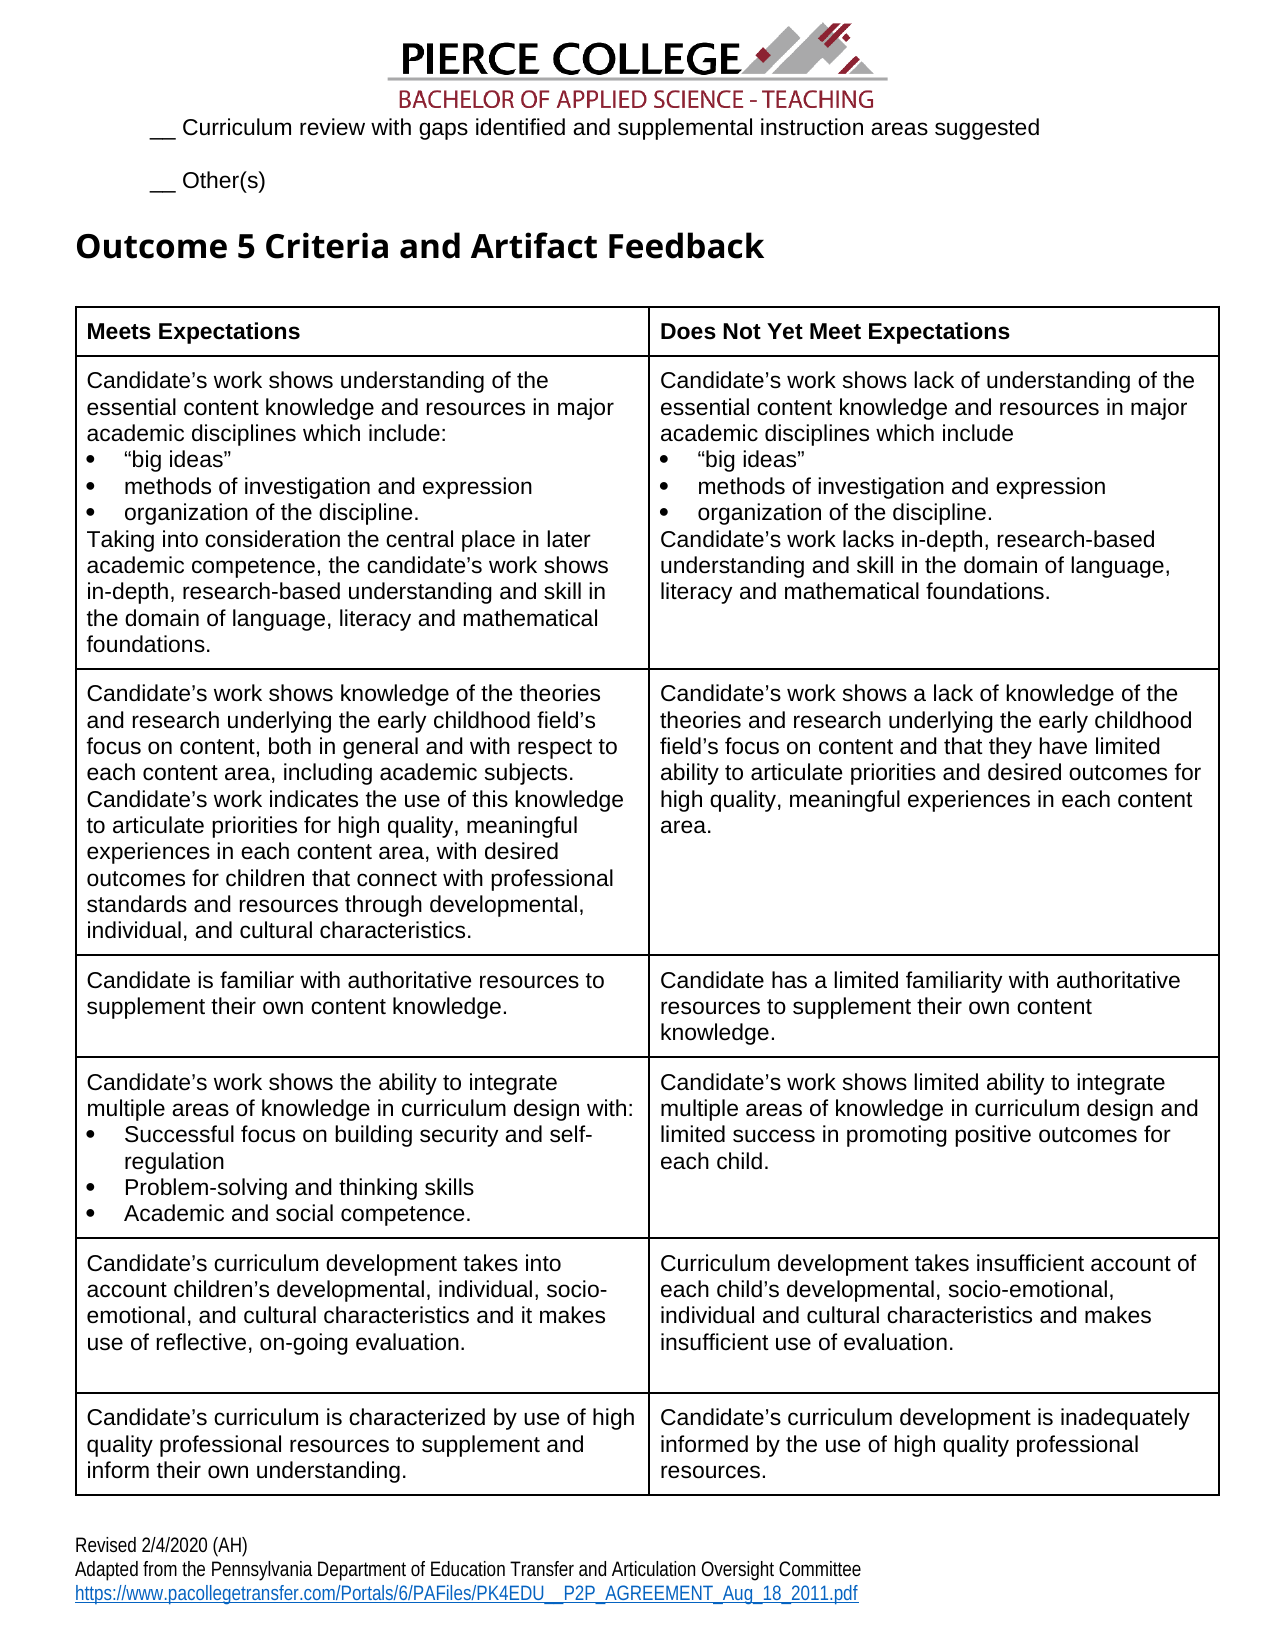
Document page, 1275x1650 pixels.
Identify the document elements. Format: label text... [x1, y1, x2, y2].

table_header Does Not Yet Meet Expectations [650, 308, 1218, 355]
table_cell Candidate has a limited familiarity with authoritative resources to supplement their own content knowledge. [650, 956, 1218, 1056]
table_cell Candidate’s work shows the ability to integrate multiple areas of knowledge in curriculum design with: Successful focus on building security and self-regulation Problem-solving and thinking skills Academic and social competence. [77, 1058, 648, 1237]
text __ Curriculum review with gaps identified and supplemental instruction areas suggested [150, 114, 1200, 140]
table_cell Curriculum development takes insufficient account of each child’s developmental, socio-emotional, individual and cultural characteristics and makes insufficient use of evaluation. [650, 1239, 1218, 1392]
table_cell Candidate’s work shows knowledge of the theories and research underlying the early childhood field’s focus on content, both in general and with respect to each content area, including academic subjects. Candidate’s work indicates the use of this knowledge to articulate priorities for high quality, meaningful experiences in each content area, with desired outcomes for children that connect with professional standards and resources through developmental, individual, and cultural characteristics. [77, 670, 648, 954]
subtitle Outcome 5 Criteria and Artifact Feedback [75, 223, 1200, 269]
table_cell Candidate’s work shows a lack of knowledge of the theories and research underlying the early childhood field’s focus on content and that they have limited ability to articulate priorities and desired outcomes for high quality, meaningful experiences in each content area. [650, 670, 1218, 954]
table_cell Candidate’s curriculum development is inadequately informed by the use of high quality professional resources. [650, 1394, 1218, 1494]
picture [387, 22, 888, 108]
text __ Other(s) [150, 167, 1200, 193]
table_cell Candidate’s work shows limited ability to integrate multiple areas of knowledge in curriculum design and limited success in promoting positive outcomes for each child. [650, 1058, 1218, 1237]
table_cell Candidate’s curriculum development takes into account children’s developmental, individual, socio-emotional, and cultural characteristics and it makes use of reflective, on-going evaluation. [77, 1239, 648, 1392]
table_cell Candidate is familiar with authoritative resources to supplement their own content knowledge. [77, 956, 648, 1056]
table_cell Candidate’s curriculum is characterized by use of high quality professional resources to supplement and inform their own understanding. [77, 1394, 648, 1494]
table_cell Candidate’s work shows understanding of the essential content knowledge and resources in major academic disciplines which include: “big ideas” methods of investigation and expression organization of the discipline. Taking into consideration the central place in later academic competence, the candidate’s work shows in-depth, research-based understanding and skill in the domain of language, literacy and mathematical foundations. [77, 357, 648, 668]
table_header Meets Expectations [77, 308, 648, 355]
table_cell Candidate’s work shows lack of understanding of the essential content knowledge and resources in major academic disciplines which include “big ideas” methods of investigation and expression organization of the discipline. Candidate’s work lacks in-depth, research-based understanding and skill in the domain of language, literacy and mathematical foundations. [650, 357, 1218, 668]
